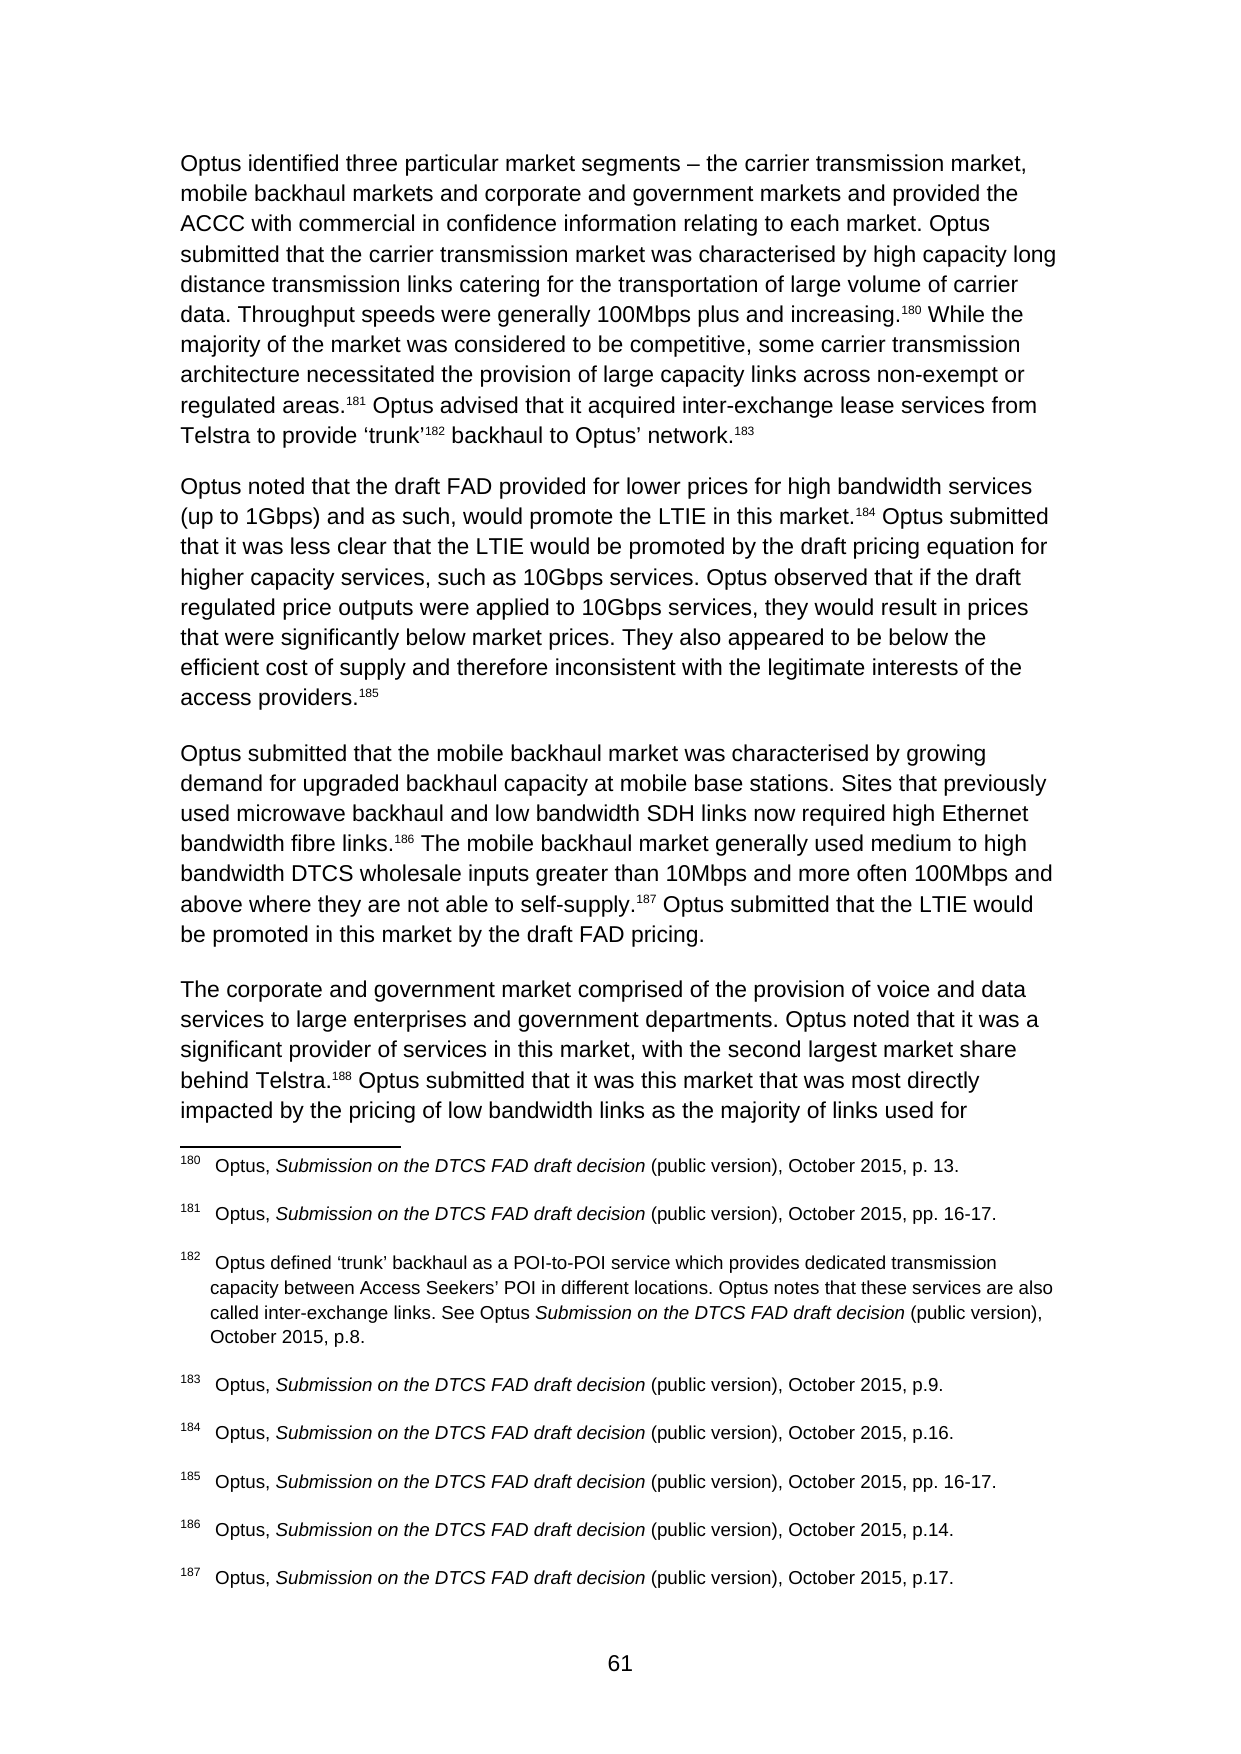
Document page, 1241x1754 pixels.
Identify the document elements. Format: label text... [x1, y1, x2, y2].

text The corporate and government market comprised of the provision of voice and data services to large enterprises and government departments. Optus noted that it was a significant provider of services in this market, with the second largest market share behind Telstra. Optus submitted that it was this market that was most directly impacted by the pricing of low bandwidth links as the majority of links used for corporate and government services were 2Mbps SDH links, primarily for the purpose of providing multiline voice services across multiple sites through the use of PBX systems. Optus advised that it purchased transmission from Telstra to provide business connectivity and that unlike the mobile backhaul and carrier transmission markets, there were no alternative wholesale providers to Telstra. [180, 976, 1060, 1123]
text Optus noted that the draft FAD provided for lower prices for high bandwidth services (up to 1Gbps) and as such, would promote the LTIE in this market. Optus submitted that it was less clear that the LTIE would be promoted by the draft pricing equation for higher capacity services, such as 10Gbps services. Optus observed that if the draft regulated price outputs were applied to 10Gbps services, they would result in prices that were significantly below market prices. They also appeared to be below the efficient cost of supply and therefore inconsistent with the legitimate interests of the access providers. [180, 473, 1060, 711]
text Optus submitted that the mobile backhaul market was characterised by growing demand for upgraded backhaul capacity at mobile base stations. Sites that previously used microwave backhaul and low bandwidth SDH links now required high Ethernet bandwidth fibre links. The mobile backhaul market generally used medium to high bandwidth DTCS wholesale inputs greater than 10Mbps and more often 100Mbps and above where they are not able to self-supply. Optus submitted that the LTIE would be promoted in this market by the draft FAD pricing. [180, 739, 1060, 947]
text Optus identified three particular market segments – the carrier transmission market, mobile backhaul markets and corporate and government markets and provided the ACCC with commercial in confidence information relating to each market. Optus submitted that the carrier transmission market was characterised by high capacity long distance transmission links catering for the transportation of large volume of carrier data. Throughput speeds were generally 100Mbps plus and increasing. While the majority of the market was considered to be competitive, some carrier transmission architecture necessitated the provision of large capacity links across non-exempt or regulated areas. Optus advised that it acquired inter-exchange lease services from Telstra to provide ‘trunk’ backhaul to Optus’ network. [180, 150, 1060, 448]
